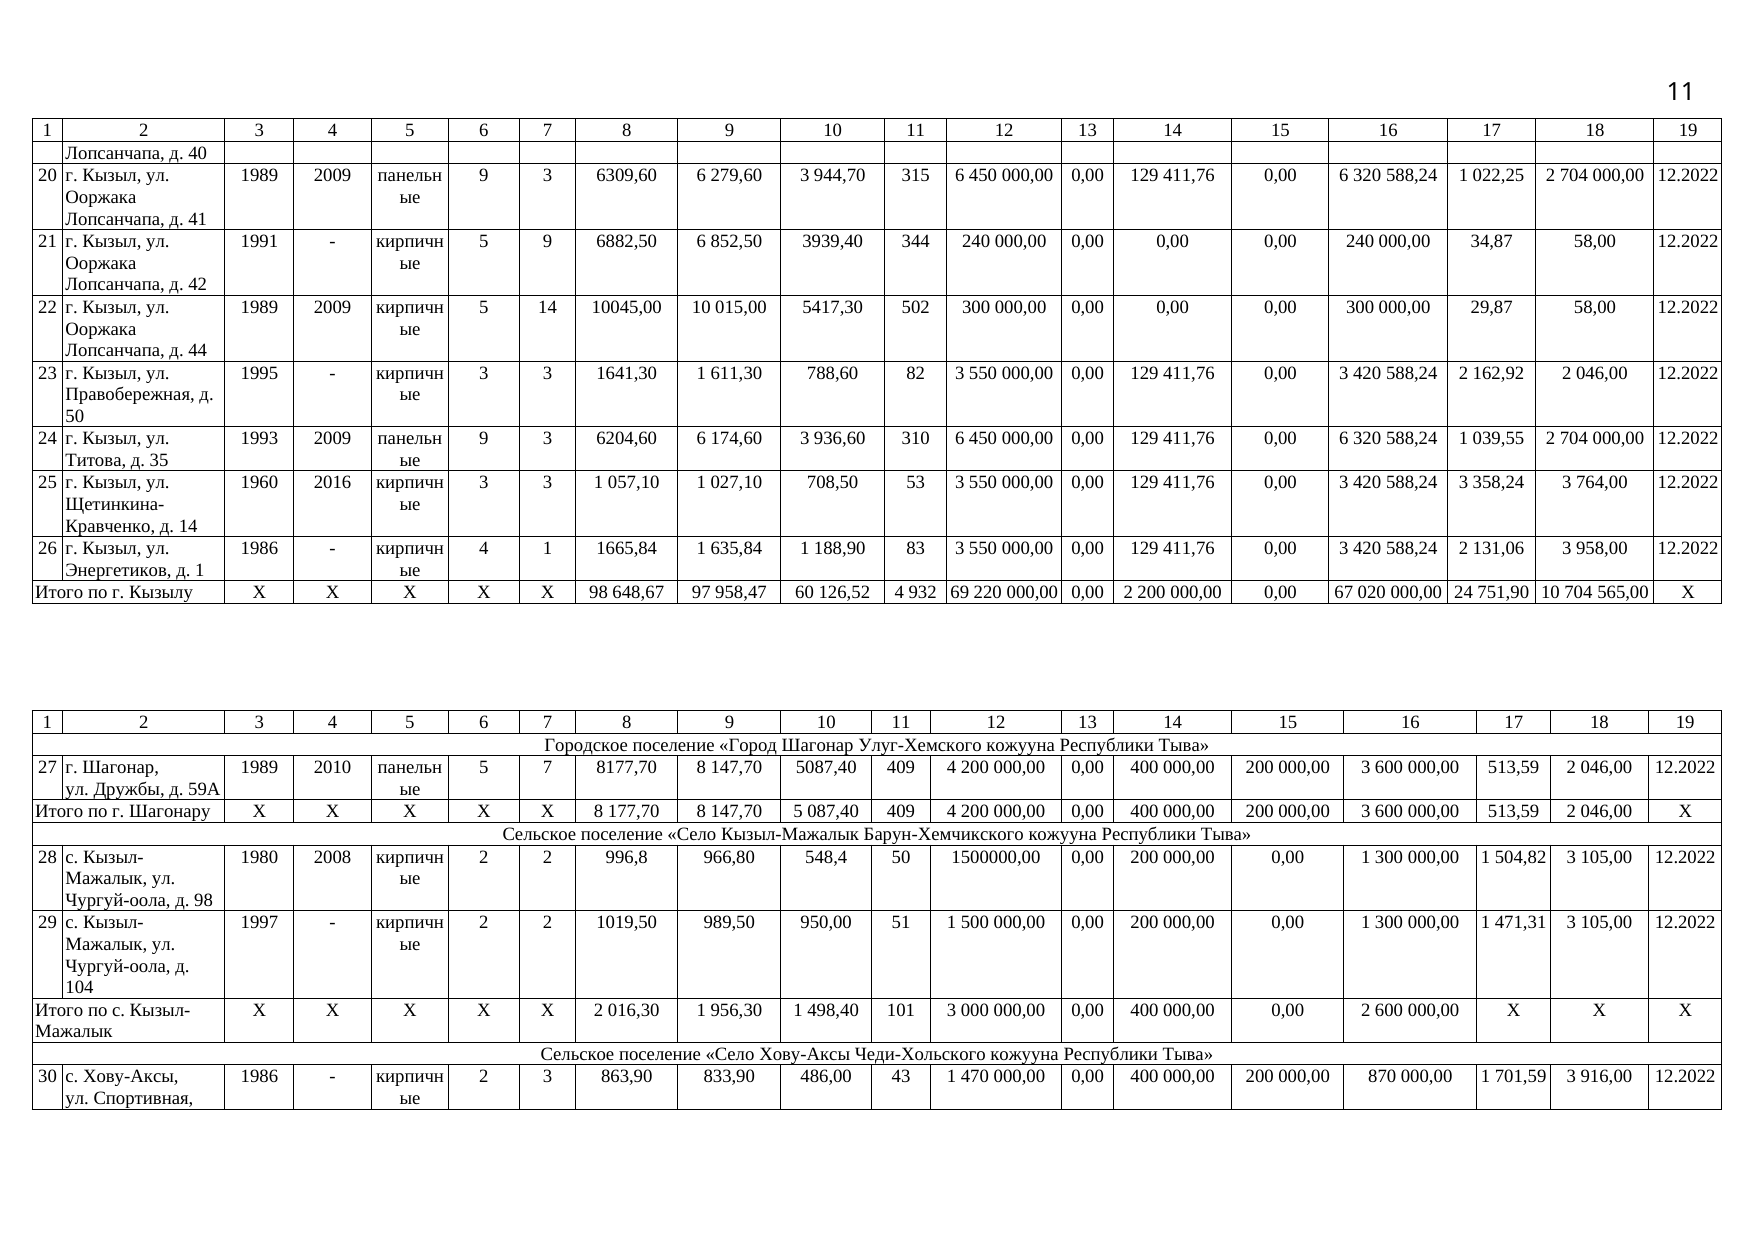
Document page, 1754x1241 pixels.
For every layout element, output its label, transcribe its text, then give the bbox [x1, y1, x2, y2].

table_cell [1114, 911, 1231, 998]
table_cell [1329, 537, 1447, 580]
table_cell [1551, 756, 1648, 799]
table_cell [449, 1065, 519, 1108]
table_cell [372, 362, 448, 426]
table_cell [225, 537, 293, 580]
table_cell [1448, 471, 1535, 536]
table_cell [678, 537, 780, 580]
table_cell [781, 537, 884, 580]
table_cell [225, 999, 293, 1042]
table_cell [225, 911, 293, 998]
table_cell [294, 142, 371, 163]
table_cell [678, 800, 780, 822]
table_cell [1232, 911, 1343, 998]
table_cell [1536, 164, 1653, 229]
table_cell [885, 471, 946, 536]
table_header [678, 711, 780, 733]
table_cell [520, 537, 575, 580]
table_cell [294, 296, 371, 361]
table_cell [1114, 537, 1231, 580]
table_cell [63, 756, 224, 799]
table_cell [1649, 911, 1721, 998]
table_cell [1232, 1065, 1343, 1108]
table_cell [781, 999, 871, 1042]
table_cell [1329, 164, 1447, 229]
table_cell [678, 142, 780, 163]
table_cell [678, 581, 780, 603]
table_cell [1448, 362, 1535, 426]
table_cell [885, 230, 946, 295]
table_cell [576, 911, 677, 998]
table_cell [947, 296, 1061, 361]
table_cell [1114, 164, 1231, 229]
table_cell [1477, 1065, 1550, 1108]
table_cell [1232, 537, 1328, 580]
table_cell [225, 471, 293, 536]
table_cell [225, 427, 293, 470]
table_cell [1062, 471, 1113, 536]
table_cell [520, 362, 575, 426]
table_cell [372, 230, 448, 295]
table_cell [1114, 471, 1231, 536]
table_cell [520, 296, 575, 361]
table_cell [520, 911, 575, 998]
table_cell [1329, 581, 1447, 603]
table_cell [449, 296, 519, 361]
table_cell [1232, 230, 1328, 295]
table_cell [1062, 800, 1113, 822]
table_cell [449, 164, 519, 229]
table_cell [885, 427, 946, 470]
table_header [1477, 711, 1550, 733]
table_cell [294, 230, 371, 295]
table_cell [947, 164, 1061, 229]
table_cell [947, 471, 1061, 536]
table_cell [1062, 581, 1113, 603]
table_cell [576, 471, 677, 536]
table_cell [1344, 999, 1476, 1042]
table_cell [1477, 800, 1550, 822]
table_header 10 [781, 119, 884, 141]
table_header 6 [449, 119, 519, 141]
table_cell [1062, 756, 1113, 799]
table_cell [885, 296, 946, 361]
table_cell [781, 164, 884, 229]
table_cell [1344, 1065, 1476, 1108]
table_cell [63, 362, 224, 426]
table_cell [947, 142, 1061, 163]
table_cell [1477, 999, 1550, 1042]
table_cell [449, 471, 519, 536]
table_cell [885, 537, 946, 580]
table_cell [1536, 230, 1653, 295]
table_header 3 [225, 119, 293, 141]
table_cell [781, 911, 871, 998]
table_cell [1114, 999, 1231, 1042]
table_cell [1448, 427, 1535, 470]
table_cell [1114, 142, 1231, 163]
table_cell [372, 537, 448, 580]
table_header 17 [1448, 119, 1535, 141]
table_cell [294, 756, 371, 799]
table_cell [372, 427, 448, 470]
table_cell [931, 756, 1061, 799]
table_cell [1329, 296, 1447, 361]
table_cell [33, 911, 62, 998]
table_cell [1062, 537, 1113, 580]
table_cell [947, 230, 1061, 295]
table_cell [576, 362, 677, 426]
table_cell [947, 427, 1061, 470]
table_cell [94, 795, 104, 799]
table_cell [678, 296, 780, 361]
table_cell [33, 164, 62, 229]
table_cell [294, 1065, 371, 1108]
table_header 16 [1329, 119, 1447, 141]
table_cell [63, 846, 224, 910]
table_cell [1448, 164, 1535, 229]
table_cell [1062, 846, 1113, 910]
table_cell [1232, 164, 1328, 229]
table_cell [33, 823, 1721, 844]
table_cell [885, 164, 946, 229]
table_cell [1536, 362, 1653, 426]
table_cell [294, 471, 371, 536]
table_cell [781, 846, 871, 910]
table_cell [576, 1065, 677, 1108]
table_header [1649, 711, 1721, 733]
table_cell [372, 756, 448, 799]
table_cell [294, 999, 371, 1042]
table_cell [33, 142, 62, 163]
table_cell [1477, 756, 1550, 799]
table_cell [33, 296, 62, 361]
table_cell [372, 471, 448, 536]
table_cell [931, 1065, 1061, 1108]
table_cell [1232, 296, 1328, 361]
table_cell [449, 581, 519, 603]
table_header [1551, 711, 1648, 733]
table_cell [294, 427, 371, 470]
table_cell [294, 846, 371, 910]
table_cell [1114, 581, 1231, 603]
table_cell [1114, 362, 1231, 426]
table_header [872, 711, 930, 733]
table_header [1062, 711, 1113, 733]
table_header 18 [1536, 119, 1653, 141]
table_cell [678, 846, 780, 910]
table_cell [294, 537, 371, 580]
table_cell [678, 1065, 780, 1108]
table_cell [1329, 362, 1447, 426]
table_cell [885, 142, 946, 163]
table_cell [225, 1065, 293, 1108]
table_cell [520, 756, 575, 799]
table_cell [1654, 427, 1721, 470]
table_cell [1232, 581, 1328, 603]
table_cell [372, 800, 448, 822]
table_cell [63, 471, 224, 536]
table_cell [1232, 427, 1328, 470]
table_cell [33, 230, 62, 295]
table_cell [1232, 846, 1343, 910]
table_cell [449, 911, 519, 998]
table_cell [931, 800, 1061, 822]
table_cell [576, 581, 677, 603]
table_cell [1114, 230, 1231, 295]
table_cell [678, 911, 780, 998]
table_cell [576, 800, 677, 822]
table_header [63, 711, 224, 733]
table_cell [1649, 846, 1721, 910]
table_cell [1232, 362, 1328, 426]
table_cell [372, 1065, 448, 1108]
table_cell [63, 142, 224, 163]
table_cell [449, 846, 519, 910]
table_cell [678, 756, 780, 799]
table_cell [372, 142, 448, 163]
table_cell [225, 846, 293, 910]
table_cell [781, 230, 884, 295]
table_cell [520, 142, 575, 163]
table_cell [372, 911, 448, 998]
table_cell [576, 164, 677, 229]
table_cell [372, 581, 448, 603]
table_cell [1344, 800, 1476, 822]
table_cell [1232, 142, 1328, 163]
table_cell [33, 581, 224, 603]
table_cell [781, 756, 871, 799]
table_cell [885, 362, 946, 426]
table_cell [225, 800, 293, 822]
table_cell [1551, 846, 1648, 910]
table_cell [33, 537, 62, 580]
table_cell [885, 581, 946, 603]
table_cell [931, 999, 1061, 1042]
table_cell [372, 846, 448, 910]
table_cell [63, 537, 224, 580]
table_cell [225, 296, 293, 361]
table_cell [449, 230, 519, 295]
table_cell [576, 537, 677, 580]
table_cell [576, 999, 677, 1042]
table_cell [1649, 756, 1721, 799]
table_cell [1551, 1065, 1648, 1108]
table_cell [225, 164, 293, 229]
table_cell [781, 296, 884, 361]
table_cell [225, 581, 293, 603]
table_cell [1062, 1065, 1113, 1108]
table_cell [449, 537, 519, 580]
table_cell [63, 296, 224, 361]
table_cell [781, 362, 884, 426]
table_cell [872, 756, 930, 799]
table_header 13 [1062, 119, 1113, 141]
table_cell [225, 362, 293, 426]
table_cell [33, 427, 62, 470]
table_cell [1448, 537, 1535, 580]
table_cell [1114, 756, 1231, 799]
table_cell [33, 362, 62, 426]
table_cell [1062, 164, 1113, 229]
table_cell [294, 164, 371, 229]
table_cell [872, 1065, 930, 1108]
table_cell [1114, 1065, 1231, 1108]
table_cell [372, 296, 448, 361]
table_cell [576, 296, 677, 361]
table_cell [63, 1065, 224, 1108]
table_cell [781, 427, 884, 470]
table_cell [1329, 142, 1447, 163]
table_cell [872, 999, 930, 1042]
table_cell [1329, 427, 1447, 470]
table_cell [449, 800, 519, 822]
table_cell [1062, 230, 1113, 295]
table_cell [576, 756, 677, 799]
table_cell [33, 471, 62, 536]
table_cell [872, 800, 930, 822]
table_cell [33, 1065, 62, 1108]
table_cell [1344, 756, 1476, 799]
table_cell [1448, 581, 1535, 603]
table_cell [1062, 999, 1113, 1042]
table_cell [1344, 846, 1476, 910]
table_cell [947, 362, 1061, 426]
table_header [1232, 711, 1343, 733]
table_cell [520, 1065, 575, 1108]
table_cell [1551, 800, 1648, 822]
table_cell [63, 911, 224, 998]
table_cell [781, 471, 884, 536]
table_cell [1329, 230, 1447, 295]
table_header 19 [1654, 119, 1721, 141]
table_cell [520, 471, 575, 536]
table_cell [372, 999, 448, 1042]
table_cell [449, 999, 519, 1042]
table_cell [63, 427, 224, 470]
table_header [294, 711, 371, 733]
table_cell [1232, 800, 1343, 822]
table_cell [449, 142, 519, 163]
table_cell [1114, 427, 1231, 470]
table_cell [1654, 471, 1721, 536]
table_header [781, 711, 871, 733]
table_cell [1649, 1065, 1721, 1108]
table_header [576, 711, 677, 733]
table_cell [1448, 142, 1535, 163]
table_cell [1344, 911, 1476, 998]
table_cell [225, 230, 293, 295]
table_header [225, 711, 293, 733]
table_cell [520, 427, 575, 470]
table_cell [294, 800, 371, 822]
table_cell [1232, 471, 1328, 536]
table_header 14 [1114, 119, 1231, 141]
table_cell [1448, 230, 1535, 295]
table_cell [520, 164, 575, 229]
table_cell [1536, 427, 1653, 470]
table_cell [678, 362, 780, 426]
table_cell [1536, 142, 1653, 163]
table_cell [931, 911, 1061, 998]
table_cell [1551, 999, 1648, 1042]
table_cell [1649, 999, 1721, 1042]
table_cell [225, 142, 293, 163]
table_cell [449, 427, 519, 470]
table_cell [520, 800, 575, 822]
table_header 5 [372, 119, 448, 141]
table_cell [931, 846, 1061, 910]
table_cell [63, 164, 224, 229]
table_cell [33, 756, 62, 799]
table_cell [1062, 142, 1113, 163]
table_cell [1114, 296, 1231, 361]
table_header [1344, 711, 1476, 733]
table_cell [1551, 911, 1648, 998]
table_header 7 [520, 119, 575, 141]
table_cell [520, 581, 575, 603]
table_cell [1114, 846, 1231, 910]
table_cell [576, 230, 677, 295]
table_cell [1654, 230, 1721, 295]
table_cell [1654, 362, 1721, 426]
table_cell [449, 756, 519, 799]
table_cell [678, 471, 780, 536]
table_header 1 [33, 119, 62, 141]
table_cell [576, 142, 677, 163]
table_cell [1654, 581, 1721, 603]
table_header 15 [1232, 119, 1328, 141]
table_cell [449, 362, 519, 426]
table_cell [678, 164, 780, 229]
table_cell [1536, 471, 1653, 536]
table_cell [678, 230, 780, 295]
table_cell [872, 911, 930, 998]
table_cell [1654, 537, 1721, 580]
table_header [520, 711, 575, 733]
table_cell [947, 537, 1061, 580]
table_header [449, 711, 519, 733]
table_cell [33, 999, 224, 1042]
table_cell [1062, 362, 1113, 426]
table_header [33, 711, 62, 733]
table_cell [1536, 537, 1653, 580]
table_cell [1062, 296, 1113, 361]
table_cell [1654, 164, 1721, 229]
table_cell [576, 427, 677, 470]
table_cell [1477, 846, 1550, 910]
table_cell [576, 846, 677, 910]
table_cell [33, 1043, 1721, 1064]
table_header 8 [576, 119, 677, 141]
table_header 12 [947, 119, 1061, 141]
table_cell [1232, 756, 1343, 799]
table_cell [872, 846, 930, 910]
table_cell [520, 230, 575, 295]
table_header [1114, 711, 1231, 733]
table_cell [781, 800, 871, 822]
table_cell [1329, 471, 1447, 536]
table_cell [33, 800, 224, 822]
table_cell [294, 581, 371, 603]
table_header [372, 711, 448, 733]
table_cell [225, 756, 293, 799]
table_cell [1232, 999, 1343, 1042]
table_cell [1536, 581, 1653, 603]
table_header 11 [885, 119, 946, 141]
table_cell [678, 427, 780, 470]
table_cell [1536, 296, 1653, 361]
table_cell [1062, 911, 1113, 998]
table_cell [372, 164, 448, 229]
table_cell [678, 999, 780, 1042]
table_header 9 [678, 119, 780, 141]
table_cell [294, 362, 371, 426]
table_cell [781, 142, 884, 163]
table_header 2 [63, 119, 224, 141]
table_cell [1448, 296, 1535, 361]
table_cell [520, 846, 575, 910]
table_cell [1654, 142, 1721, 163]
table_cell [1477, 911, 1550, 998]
table_header 4 [294, 119, 371, 141]
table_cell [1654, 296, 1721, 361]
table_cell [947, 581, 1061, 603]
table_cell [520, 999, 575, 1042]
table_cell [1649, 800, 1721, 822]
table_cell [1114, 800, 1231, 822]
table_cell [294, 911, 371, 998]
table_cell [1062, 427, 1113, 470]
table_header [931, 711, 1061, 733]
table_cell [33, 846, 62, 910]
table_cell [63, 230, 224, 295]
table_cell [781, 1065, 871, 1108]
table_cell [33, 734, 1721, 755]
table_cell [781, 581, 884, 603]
